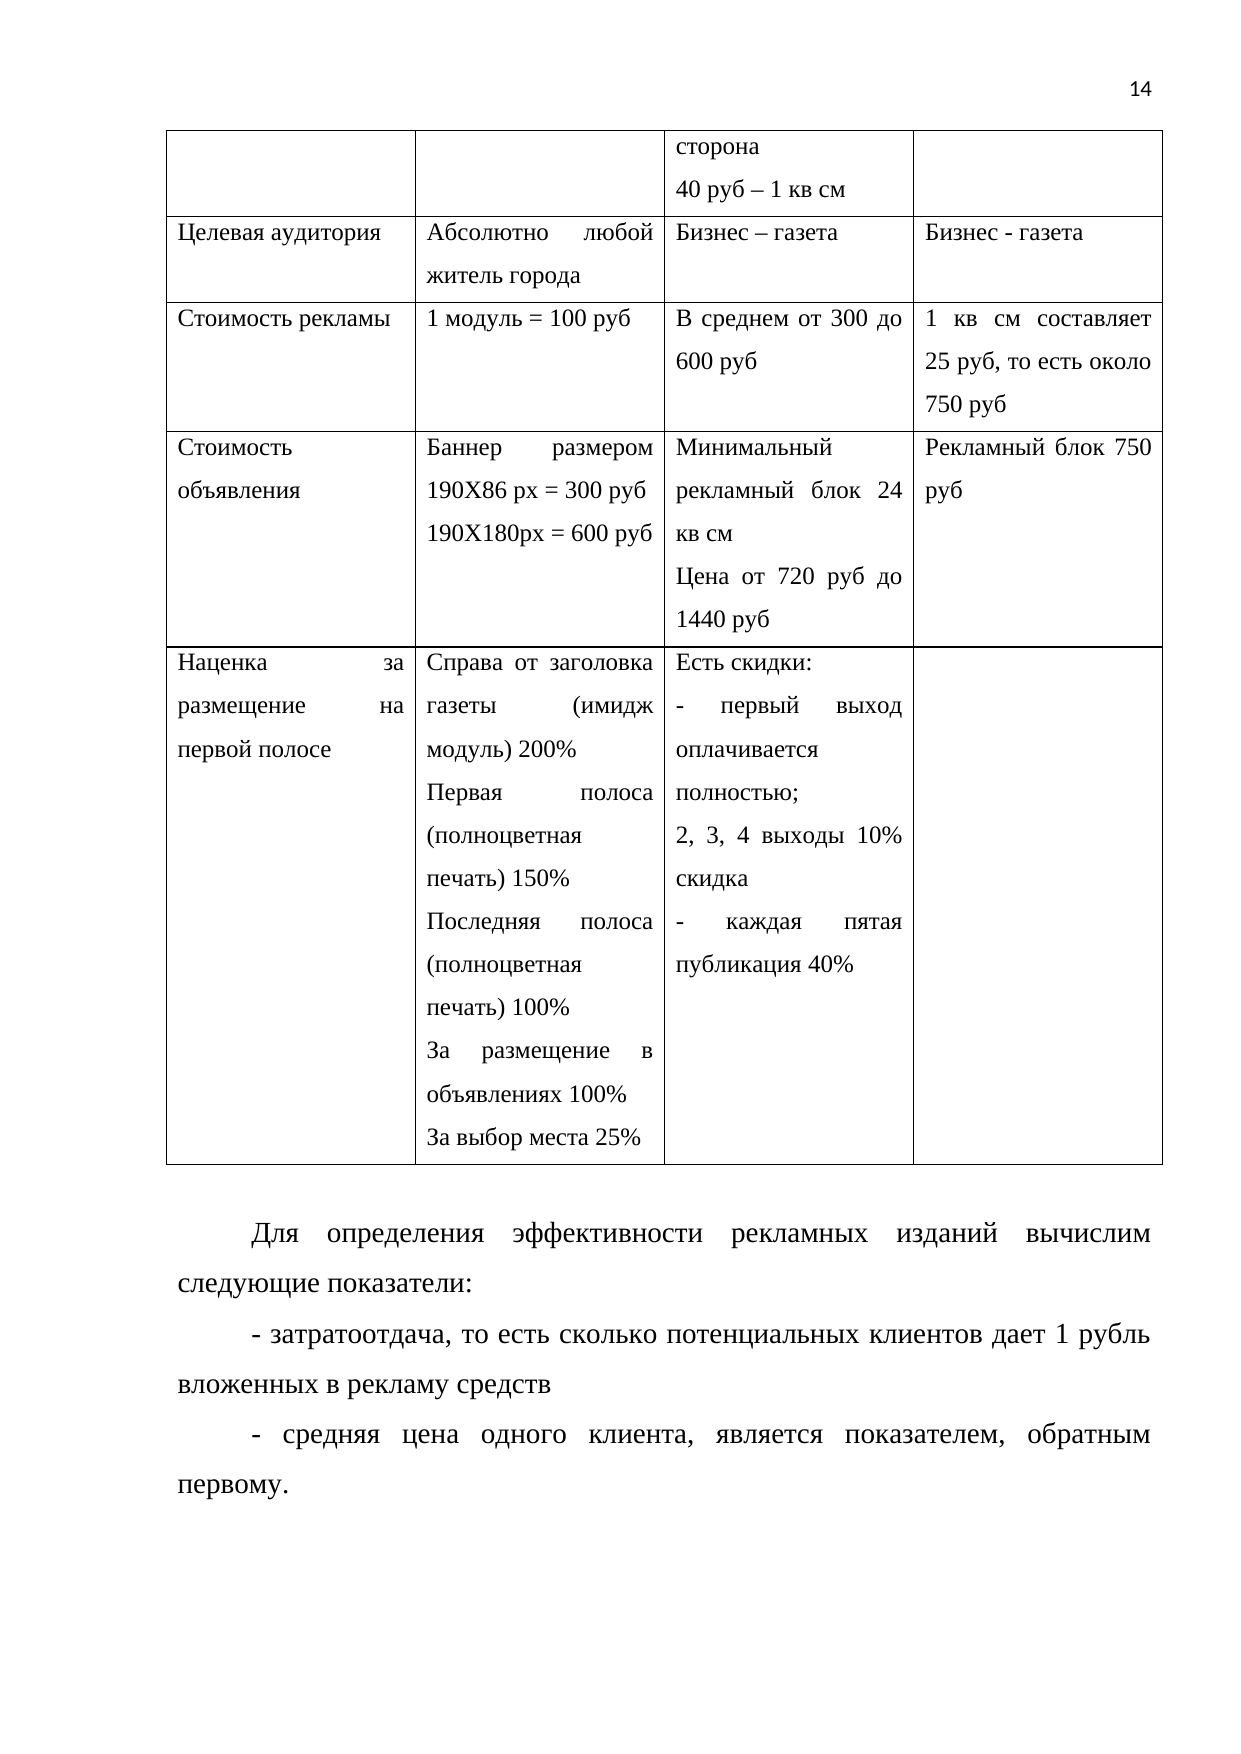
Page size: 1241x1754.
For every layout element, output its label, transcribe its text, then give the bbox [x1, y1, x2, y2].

table_cell Целевая аудитория [167, 217, 415, 302]
table_cell Справа от заголовка газеты (имидж модуль) 200% Первая полоса (полноцветная печать) 150% Последняя полоса (полноцветная печать) 100% За размещение в объявлениях 100% За выбор места 25% [416, 648, 664, 1164]
text - затратоотдача, то есть сколько потенциальных клиентов дает 1 рубль вложенных в рекламу средств [177, 1316, 1152, 1399]
table_cell Бизнес – газета [665, 217, 913, 302]
table_cell Бизнес - газета [914, 217, 1162, 302]
table_cell В среднем от 300 до 600 руб [665, 303, 913, 431]
table_cell Абсолютно любой житель города [416, 217, 664, 302]
table_cell Стоимость рекламы [167, 303, 415, 431]
table_cell [914, 648, 1162, 1164]
table_cell 1 модуль = 100 руб [416, 303, 664, 431]
table_cell Есть скидки: - первый выход оплачивается полностью; 2, 3, 4 выходы 10% скидка - каждая пятая публикация 40% [665, 648, 913, 1164]
text Для определения эффективности рекламных изданий вычислим следующие показатели: [177, 1215, 1152, 1299]
text - средняя цена одного клиента, является показателем, обратным первому. [177, 1416, 1152, 1500]
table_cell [914, 131, 1162, 216]
table_cell Наценка за размещение на первой полосе [167, 648, 415, 1164]
table_cell Рекламный блок 750 руб [914, 432, 1162, 646]
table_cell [416, 131, 664, 216]
table_cell Стоимость объявления [167, 432, 415, 646]
table_cell Минимальный рекламный блок 24 кв см Цена от 720 руб до 1440 руб [665, 432, 913, 646]
table_cell 1 кв см составляет 25 руб, то есть около 750 руб [914, 303, 1162, 431]
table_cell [167, 131, 415, 216]
table_cell Баннер размером 190Х86 рх = 300 руб 190Х180рх = 600 руб [416, 432, 664, 646]
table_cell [665, 131, 913, 216]
